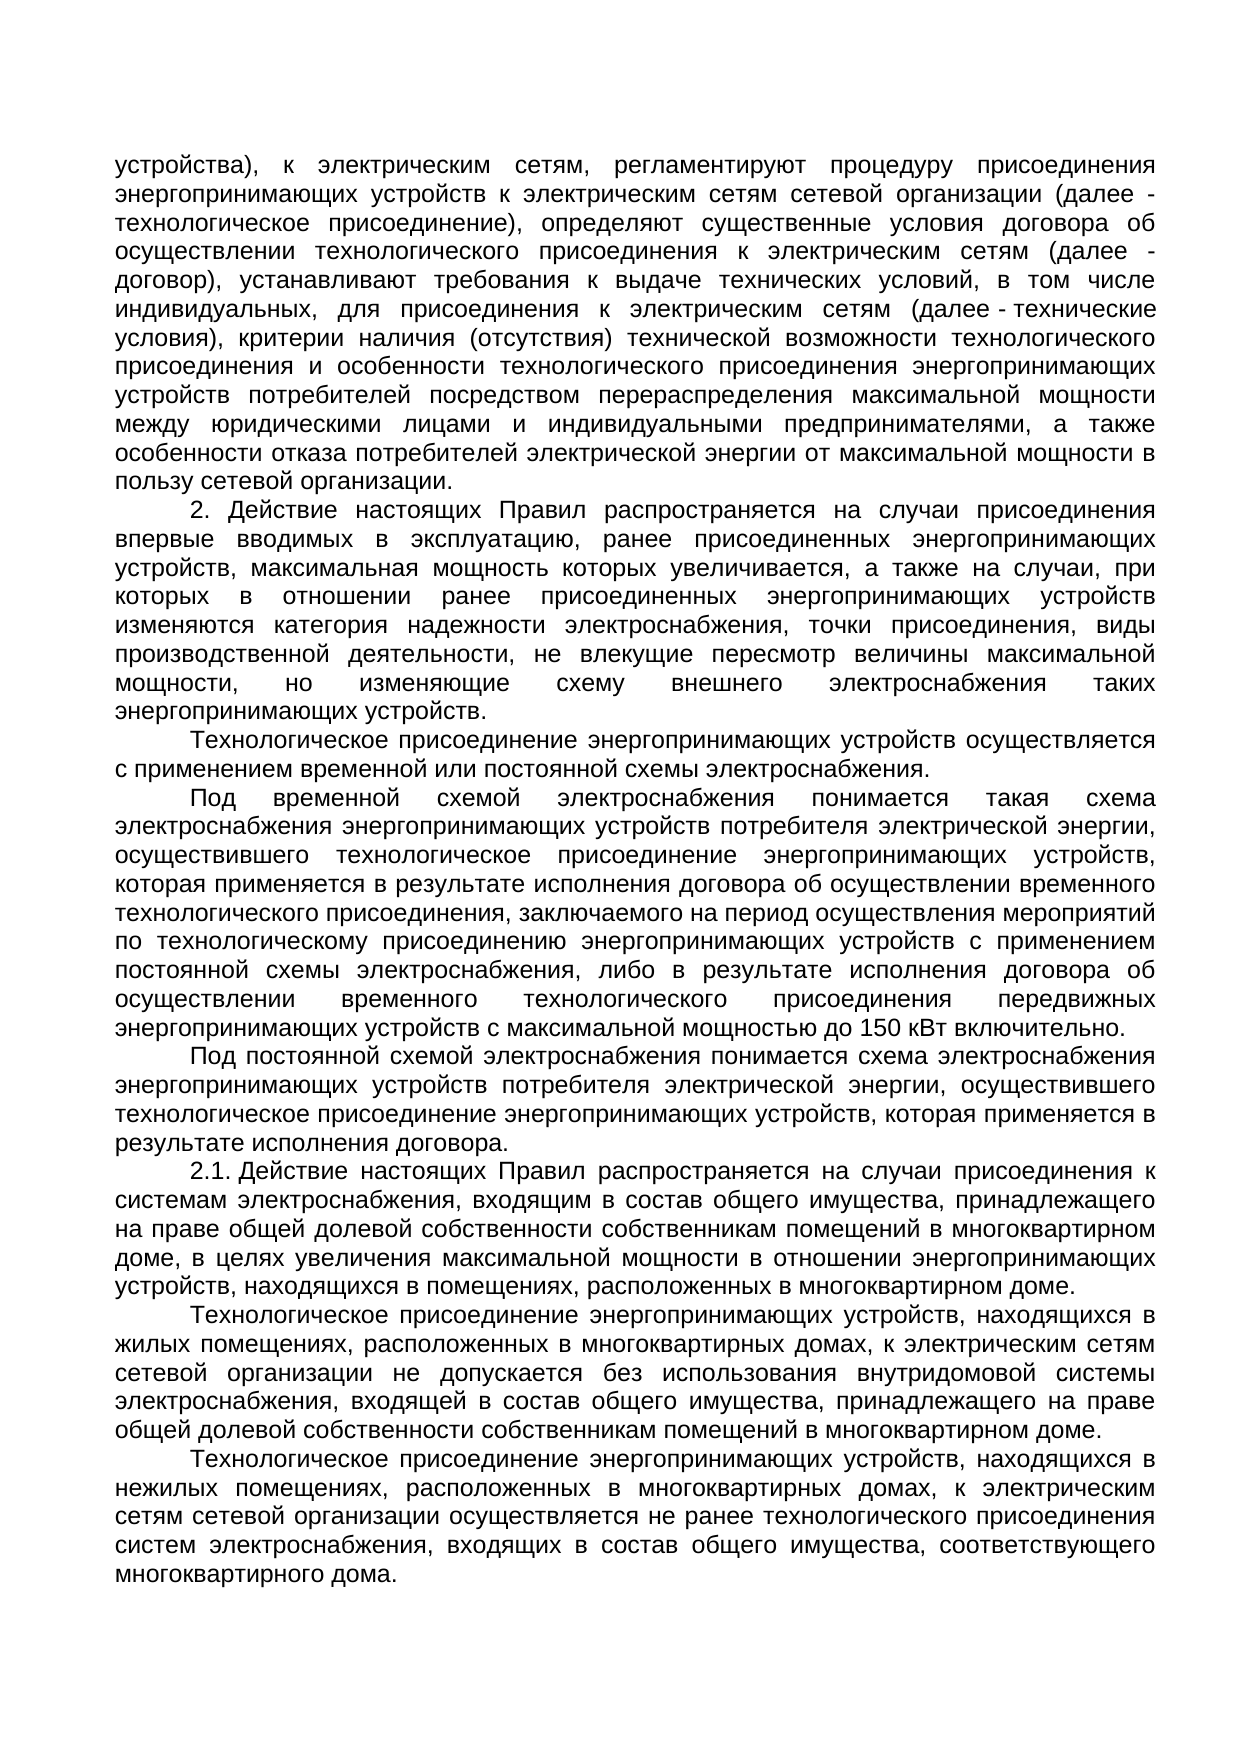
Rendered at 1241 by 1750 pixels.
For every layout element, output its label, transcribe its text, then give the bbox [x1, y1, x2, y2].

text 2.1. Действие настоящих Правил распространяется на случаи присоединения к системам электроснабжения, входящим в состав общего имущества, принадлежащего на праве общей долевой собственности собственникам помещений в многоквартирном доме, в целях увеличения максимальной мощности в отношении энергопринимающих устройств, находящихся в помещениях, расположенных в многоквартирном доме. [114, 1156, 1157, 1300]
text Под постоянной схемой электроснабжения понимается схема электроснабжения энергопринимающих устройств потребителя электрической энергии, осуществившего технологическое присоединение энергопринимающих устройств, которая применяется в результате исполнения договора. [114, 1041, 1157, 1156]
text Технологическое присоединение энергопринимающих устройств, находящихся в жилых помещениях, расположенных в многоквартирных домах, к электрическим сетям сетевой организации не допускается без использования внутридомовой системы электроснабжения, входящей в состав общего имущества, принадлежащего на праве общей долевой собственности собственникам помещений в многоквартирном доме. [114, 1300, 1157, 1444]
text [114, 150, 1157, 495]
text Под временной схемой электроснабжения понимается такая схема электроснабжения энергопринимающих устройств потребителя электрической энергии, осуществившего технологическое присоединение энергопринимающих устройств, которая применяется в результате исполнения договора об осуществлении временного технологического присоединения, заключаемого на период осуществления мероприятий по технологическому присоединению энергопринимающих устройств с применением постоянной схемы электроснабжения, либо в результате исполнения договора об осуществлении временного технологического присоединения передвижных энергопринимающих устройств с максимальной мощностью до 150 кВт включительно. [114, 782, 1157, 1041]
text Технологическое присоединение энергопринимающих устройств, находящихся в нежилых помещениях, расположенных в многоквартирных домах, к электрическим сетям сетевой организации осуществляется не ранее технологического присоединения систем электроснабжения, входящих в состав общего имущества, соответствующего многоквартирного дома. [114, 1444, 1157, 1587]
text Технологическое присоединение энергопринимающих устройств осуществляется с применением временной или постоянной схемы электроснабжения. [114, 725, 1157, 782]
text 2. Действие настоящих Правил распространяется на случаи присоединения впервые вводимых в эксплуатацию, ранее присоединенных энергопринимающих устройств, максимальная мощность которых увеличивается, а также на случаи, при которых в отношении ранее присоединенных энергопринимающих устройств изменяются категория надежности электроснабжения, точки присоединения, виды производственной деятельности, не влекущие пересмотр величины максимальной мощности, но изменяющие схему внешнего электроснабжения таких энергопринимающих устройств. [114, 495, 1157, 725]
